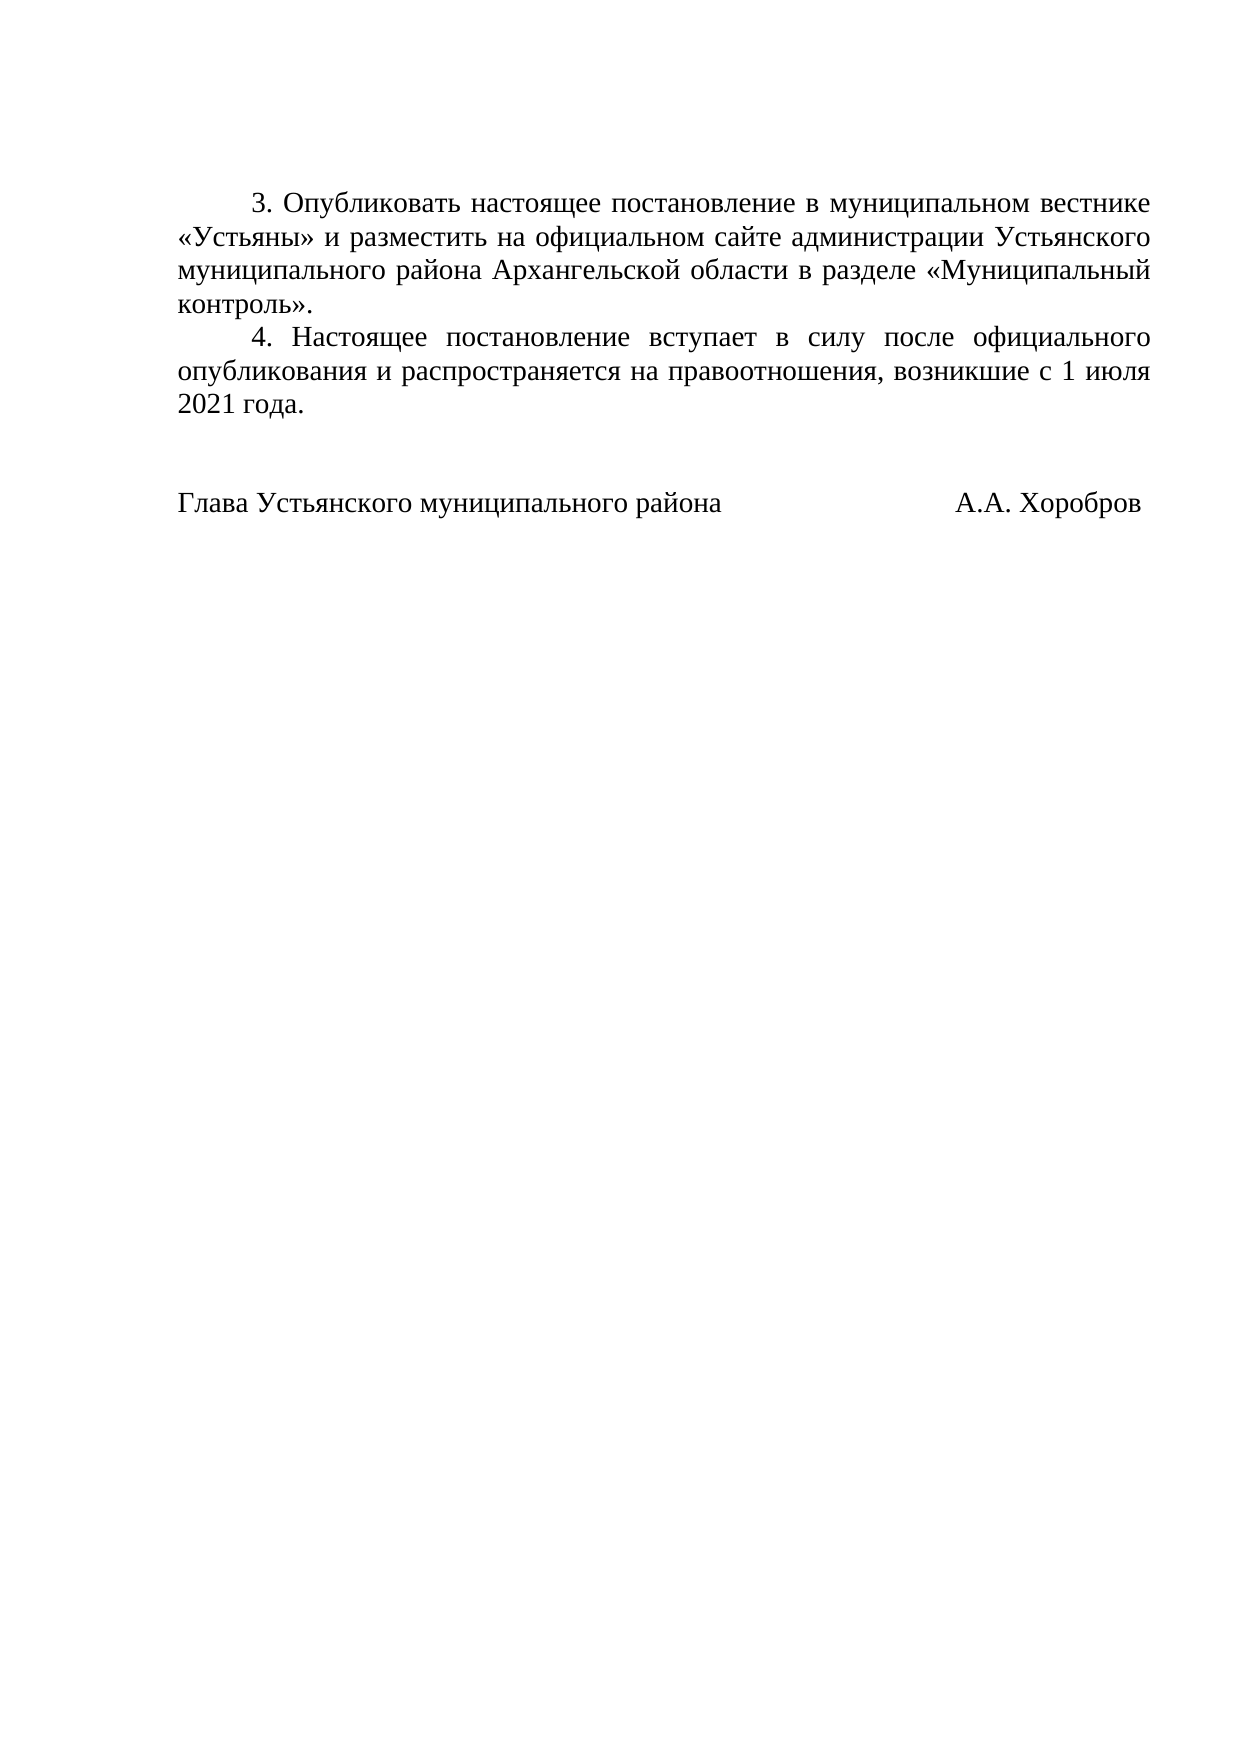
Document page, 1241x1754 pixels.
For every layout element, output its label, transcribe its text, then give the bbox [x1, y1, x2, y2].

text 4. Настоящее постановление вступает в силу после официального опубликования и распространяется на правоотношения, возникшие с 1 июля 2021 года. [177, 319, 1152, 420]
text Глава Устьянского муниципального района А.А. Хоробров [177, 485, 1152, 518]
text 3. Опубликовать настоящее постановление в муниципальном вестнике «Устьяны» и разместить на официальном сайте администрации Устьянского муниципального района Архангельской области в разделе «Муниципальный контроль». [177, 185, 1152, 319]
